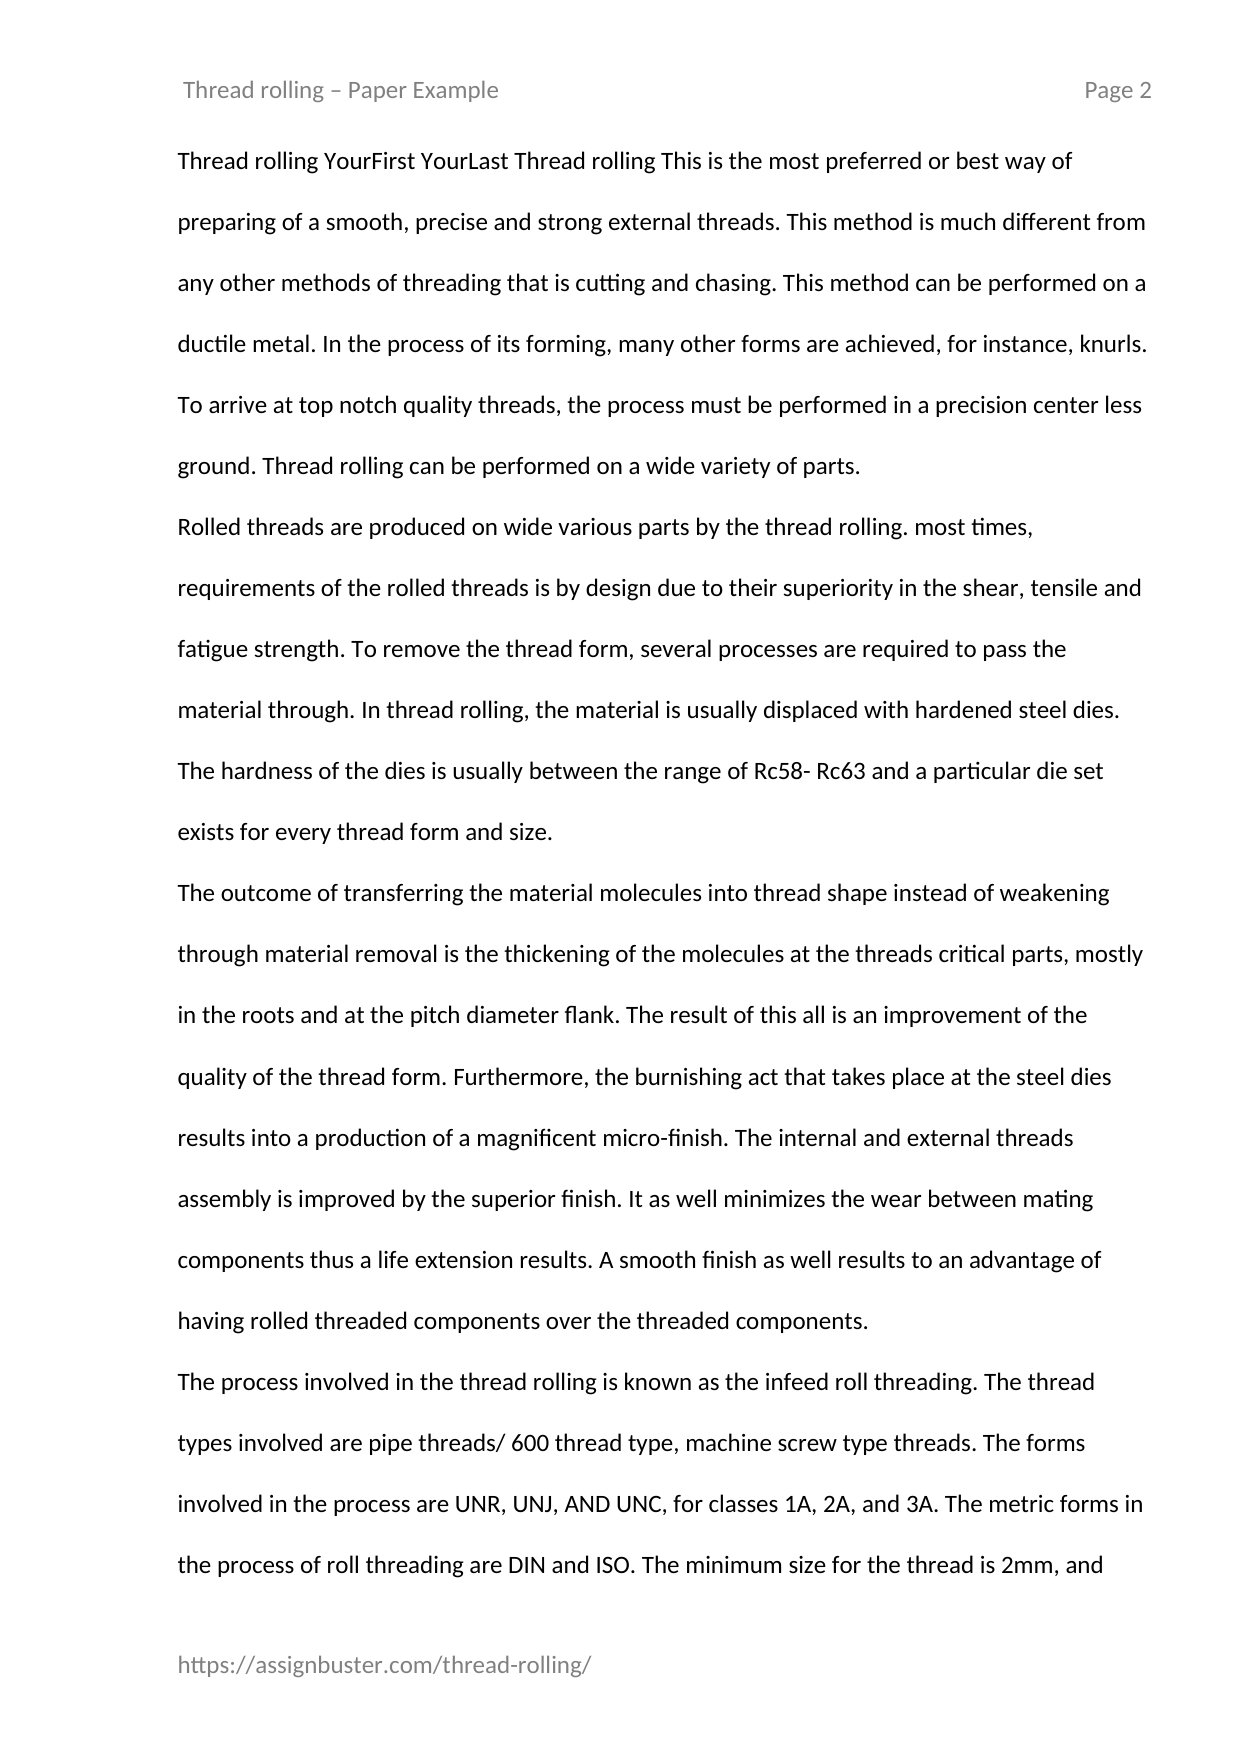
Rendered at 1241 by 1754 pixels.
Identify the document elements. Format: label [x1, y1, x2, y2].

text [177, 145, 1152, 1579]
